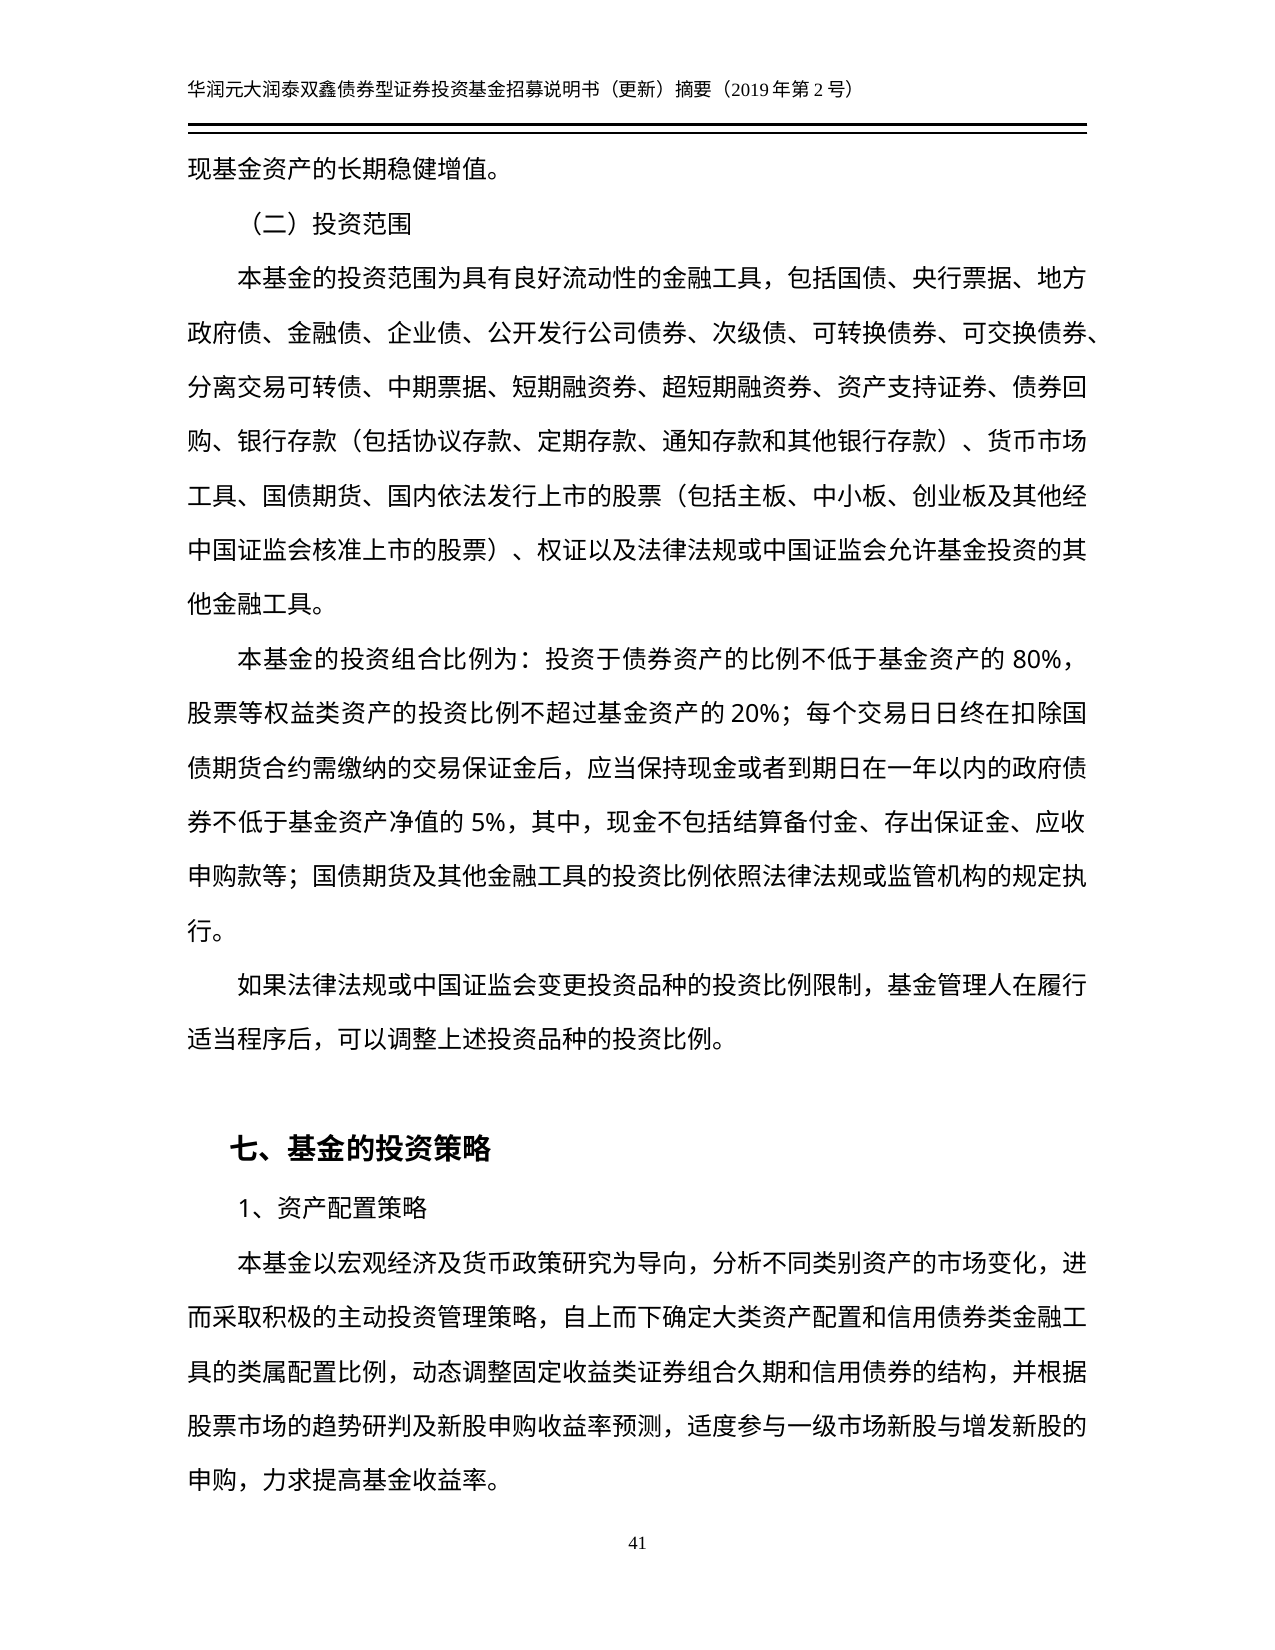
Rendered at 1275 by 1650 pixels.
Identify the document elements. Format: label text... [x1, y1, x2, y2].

text 本基金的投资范围为具有良好流动性的金融工具，包括国债、央行票据、地方政府债、金融债、企业债、公开发行公司债券、次级债、可转换债券、可交换债券、分离交易可转债、中期票据、短期融资券、超短期融资券、资产支持证券、债券回购、银行存款（包括协议存款、定期存款、通知存款和其他银行存款）、货币市场工具、国债期货、国内依法发行上市的股票（包括主板、中小板、创业板及其他经中国证监会核准上市的股票）、权证以及法律法规或中国证监会允许基金投资的其他金融工具。 [187, 259, 1087, 621]
text 本基金以宏观经济及货币政策研究为导向，分析不同类别资产的市场变化，进而采取积极的主动投资管理策略，自上而下确定大类资产配置和信用债券类金融工具的类属配置比例，动态调整固定收益类证券组合久期和信用债券的结构，并根据股票市场的趋势研判及新股申购收益率预测，适度参与一级市场新股与增发新股的申购，力求提高基金收益率。 [187, 1243, 1087, 1497]
text （二）投资范围 [187, 204, 1087, 241]
text 本基金的投资组合比例为：投资于债券资产的比例不低于基金资产的80%，股票等权益类资产的投资比例不超过基金资产的20%；每个交易日日终在扣除国债期货合约需缴纳的交易保证金后，应当保持现金或者到期日在一年以内的政府债券不低于基金资产净值的5%，其中，现金不包括结算备付金、存出保证金、应收申购款等；国债期货及其他金融工具的投资比例依照法律法规或监管机构的规定执行。 [187, 639, 1087, 947]
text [187, 150, 1087, 186]
text 七、基金的投资策略 [187, 1125, 1087, 1168]
text 如果法律法规或中国证监会变更投资品种的投资比例限制，基金管理人在履行适当程序后，可以调整上述投资品种的投资比例。 [187, 966, 1087, 1056]
text 1、资产配置策略 [187, 1189, 1087, 1225]
